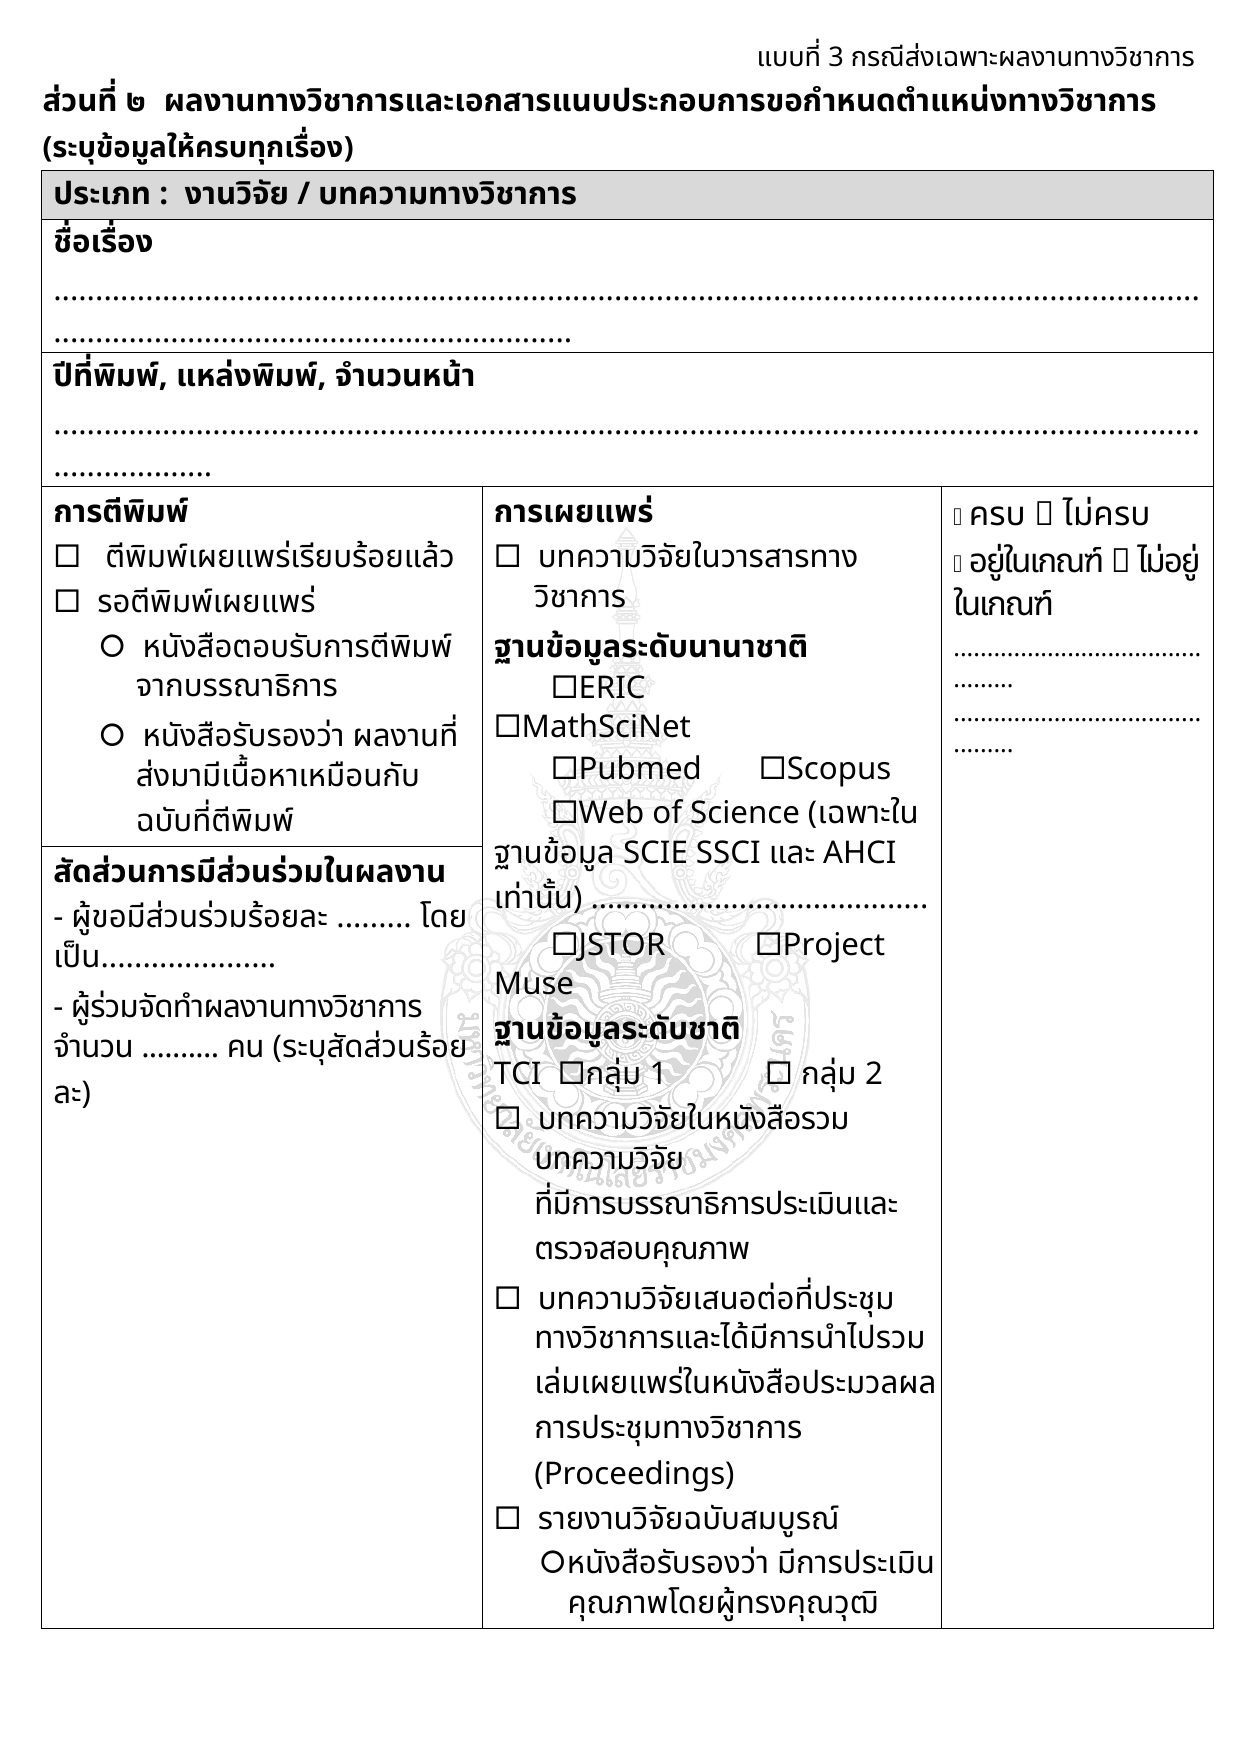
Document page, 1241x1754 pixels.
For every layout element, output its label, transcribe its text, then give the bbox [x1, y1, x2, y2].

table_cell การเผยแพร่ บทความวิจัยในวารสารทางวิชาการ ฐานข้อมูลระดับนานาชาติ ERIC MathSciNet Pubmed Scopus Web of Science (เฉพาะในฐานข้อมูล SCIE SSCI และ AHCI เท่านั้น) ………………………………….. JSTOR Project Muse ฐานข้อมูลระดับชาติ TCI กลุ่ม 1 กลุ่ม 2 บทความวิจัยในหนังสือรวมบทความวิจัย ที่มีการบรรณาธิการประเมินและตรวจสอบคุณภาพ บทความวิจัยเสนอต่อที่ประชุมทางวิชาการและได้มีการนำไปรวมเล่มเผยแพร่ในหนังสือประมวลผลการประชุมทางวิชาการ (Proceedings) รายงานวิจัยฉบับสมบูรณ์ หนังสือรับรองว่า มีการประเมินคุณภาพโดยผู้ทรงคุณวุฒิ พร้อมประวัติผู้ทรงคุณวุฒิ และหลักฐานว่าเผยแพร่ไปยังวงวิชาการและวิชาชีพอย่างกว้างขวาง [483, 487, 941, 1628]
table_header ประเภท : งานวิจัย / บทความทางวิชาการ [42, 171, 1213, 219]
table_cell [42, 847, 482, 1628]
table_cell ปีที่พิมพ์, แหล่งพิมพ์, จำนวนหน้า ............................................................................................................................................................ [42, 353, 1213, 486]
table_cell ชื่อเรื่อง ....................................................................................................................................................................................................... [42, 220, 1213, 352]
table_cell การตีพิมพ์ ตีพิมพ์เผยแพร่เรียบร้อยแล้ว รอตีพิมพ์เผยแพร่ หนังสือตอบรับการตีพิมพ์จากบรรณาธิการ หนังสือรับรองว่า ผลงานที่ส่งมามีเนื้อหาเหมือนกับฉบับที่ตีพิมพ์ [42, 487, 482, 846]
table_cell ครบ ไม่ครบ อยู่ในเกณฑ์ ไม่อยู่ในเกณฑ์ .............................................. .............................................. [942, 487, 1213, 1628]
text ส่วนที่ ๒ ผลงานทางวิชาการและเอกสารแนบประกอบการขอกำหนดตำแหน่งทางวิชาการ (ระบุข้อมูลให้ครบทุกเรื่อง) [42, 79, 1185, 170]
